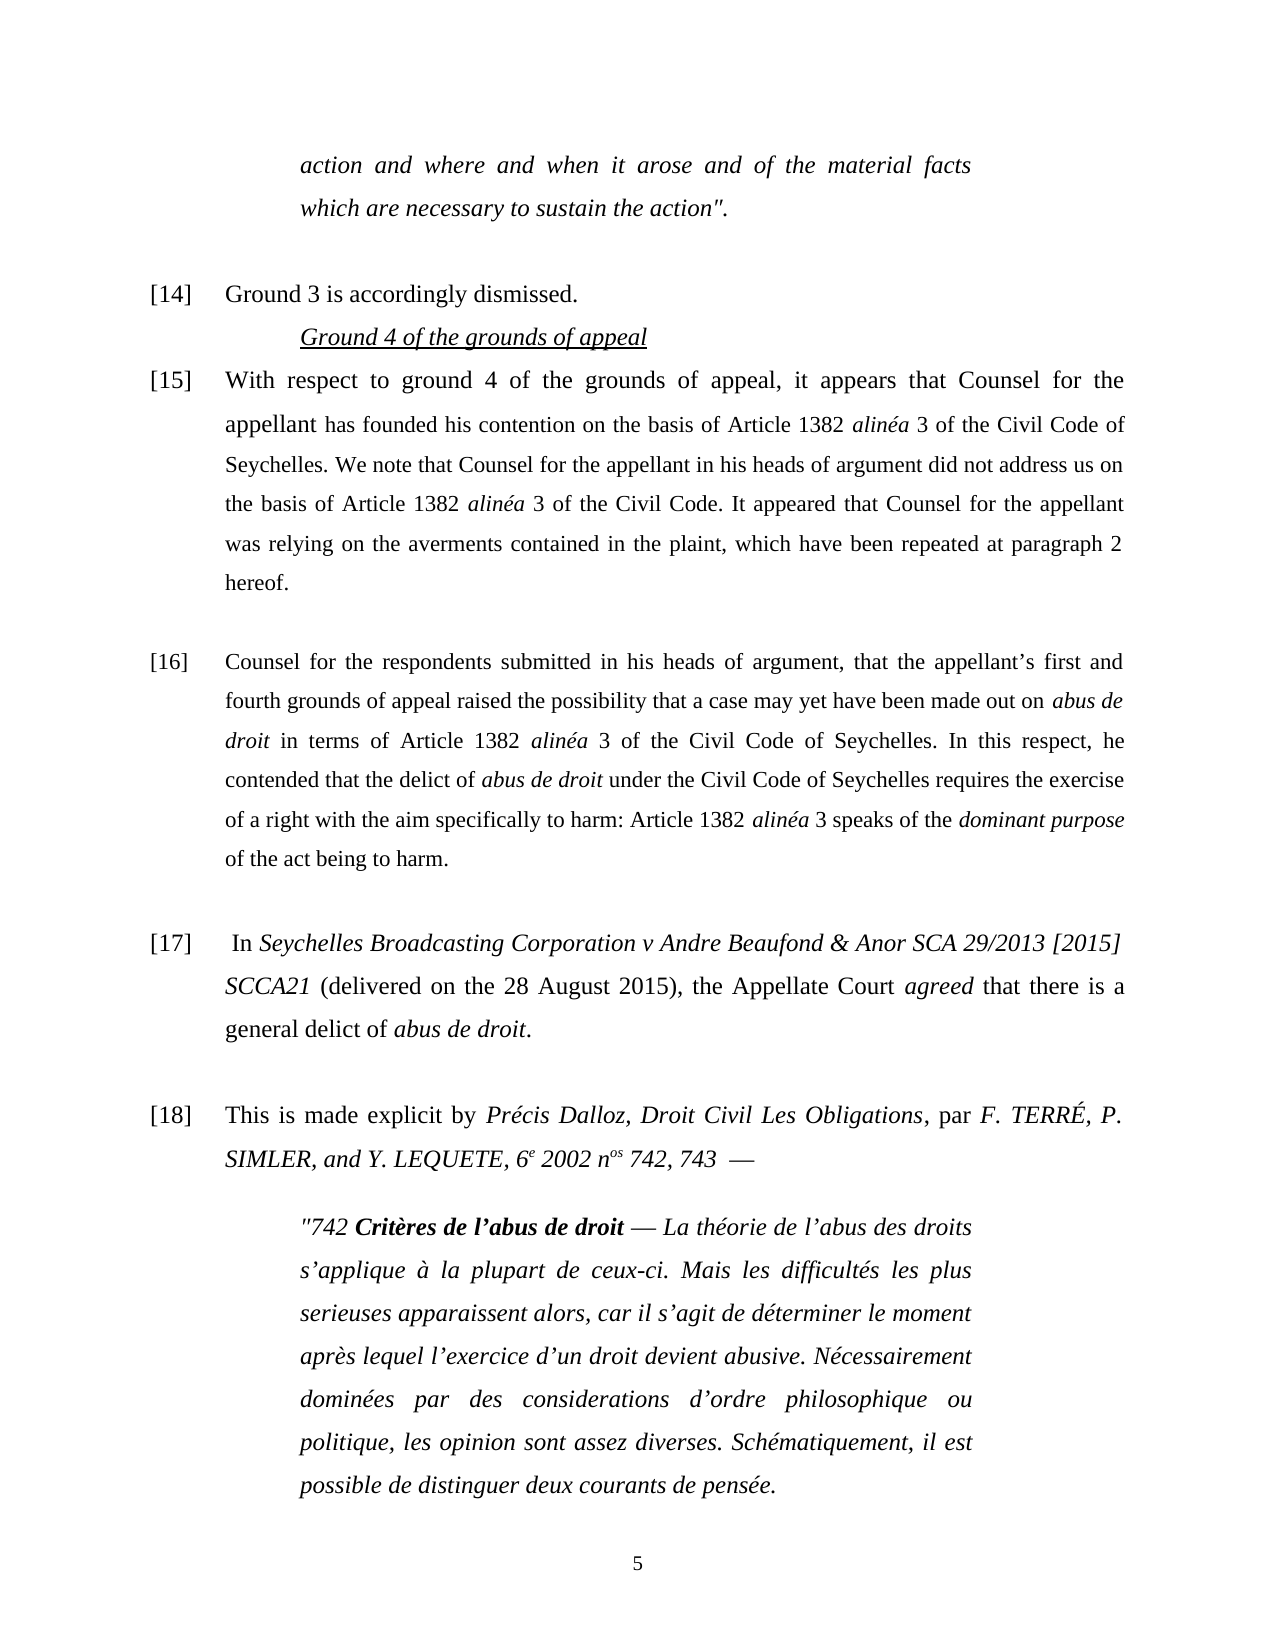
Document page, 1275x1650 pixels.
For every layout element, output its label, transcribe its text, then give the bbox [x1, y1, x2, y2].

text ″742 Critères de l’abus de droit ― La théorie de l’abus des droits s’applique à la plupart de ceux-ci. Mais les difficultés les plus serieuses apparaissent alors, car il s’agit de déterminer le moment après lequel l’exercice d’un droit devient abusive. Nécessairement dominées par des considerations d’ordre philosophique ou politique, les opinion sont assez diverses. Schématiquement, il est possible de distinguer deux courants de pensée. [150, 1212, 975, 1499]
text [16] Counsel for the respondents submitted in his heads of argument, that the appellant’s first and fourth grounds of appeal raised the possibility that a case may yet have been made out on abus de droit in terms of Article 1382 alinéa 3 of the Civil Code of Seychelles. In this respect, he contended that the delict of abus de droit under the Civil Code of Seychelles requires the exercise of a right with the aim specifically to harm: Article 1382 alinéa 3 speaks of the dominant purpose of the act being to harm. [150, 648, 1125, 872]
list [18] This is made explicit by Précis Dalloz, Droit Civil Les Obligations, par F. TERRÉ, P. SIMLER, and Y. LEQUETE, 6e 2002 nos 742, 743 ― [150, 1101, 1125, 1172]
text Ground 4 of the grounds of appeal [225, 322, 1125, 351]
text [300, 150, 975, 222]
text [14] Ground 3 is accordingly dismissed. [150, 279, 1125, 308]
text [17] In Seychelles Broadcasting Corporation v Andre Beaufond & Anor SCA 29/2013 [2015] SCCA21 (delivered on the 28 August 2015), the Appellate Court agreed that there is a general delict of abus de droit. [150, 928, 1125, 1043]
text [15] With respect to ground 4 of the grounds of appeal, it appears that Counsel for the appellant has founded his contention on the basis of Article 1382 alinéa 3 of the Civil Code of Seychelles. We note that Counsel for the appellant in his heads of argument did not address us on the basis of Article 1382 alinéa 3 of the Civil Code. It appeared that Counsel for the appellant was relying on the averments contained in the plaint, which have been repeated at paragraph 2 hereof. [150, 366, 1125, 595]
